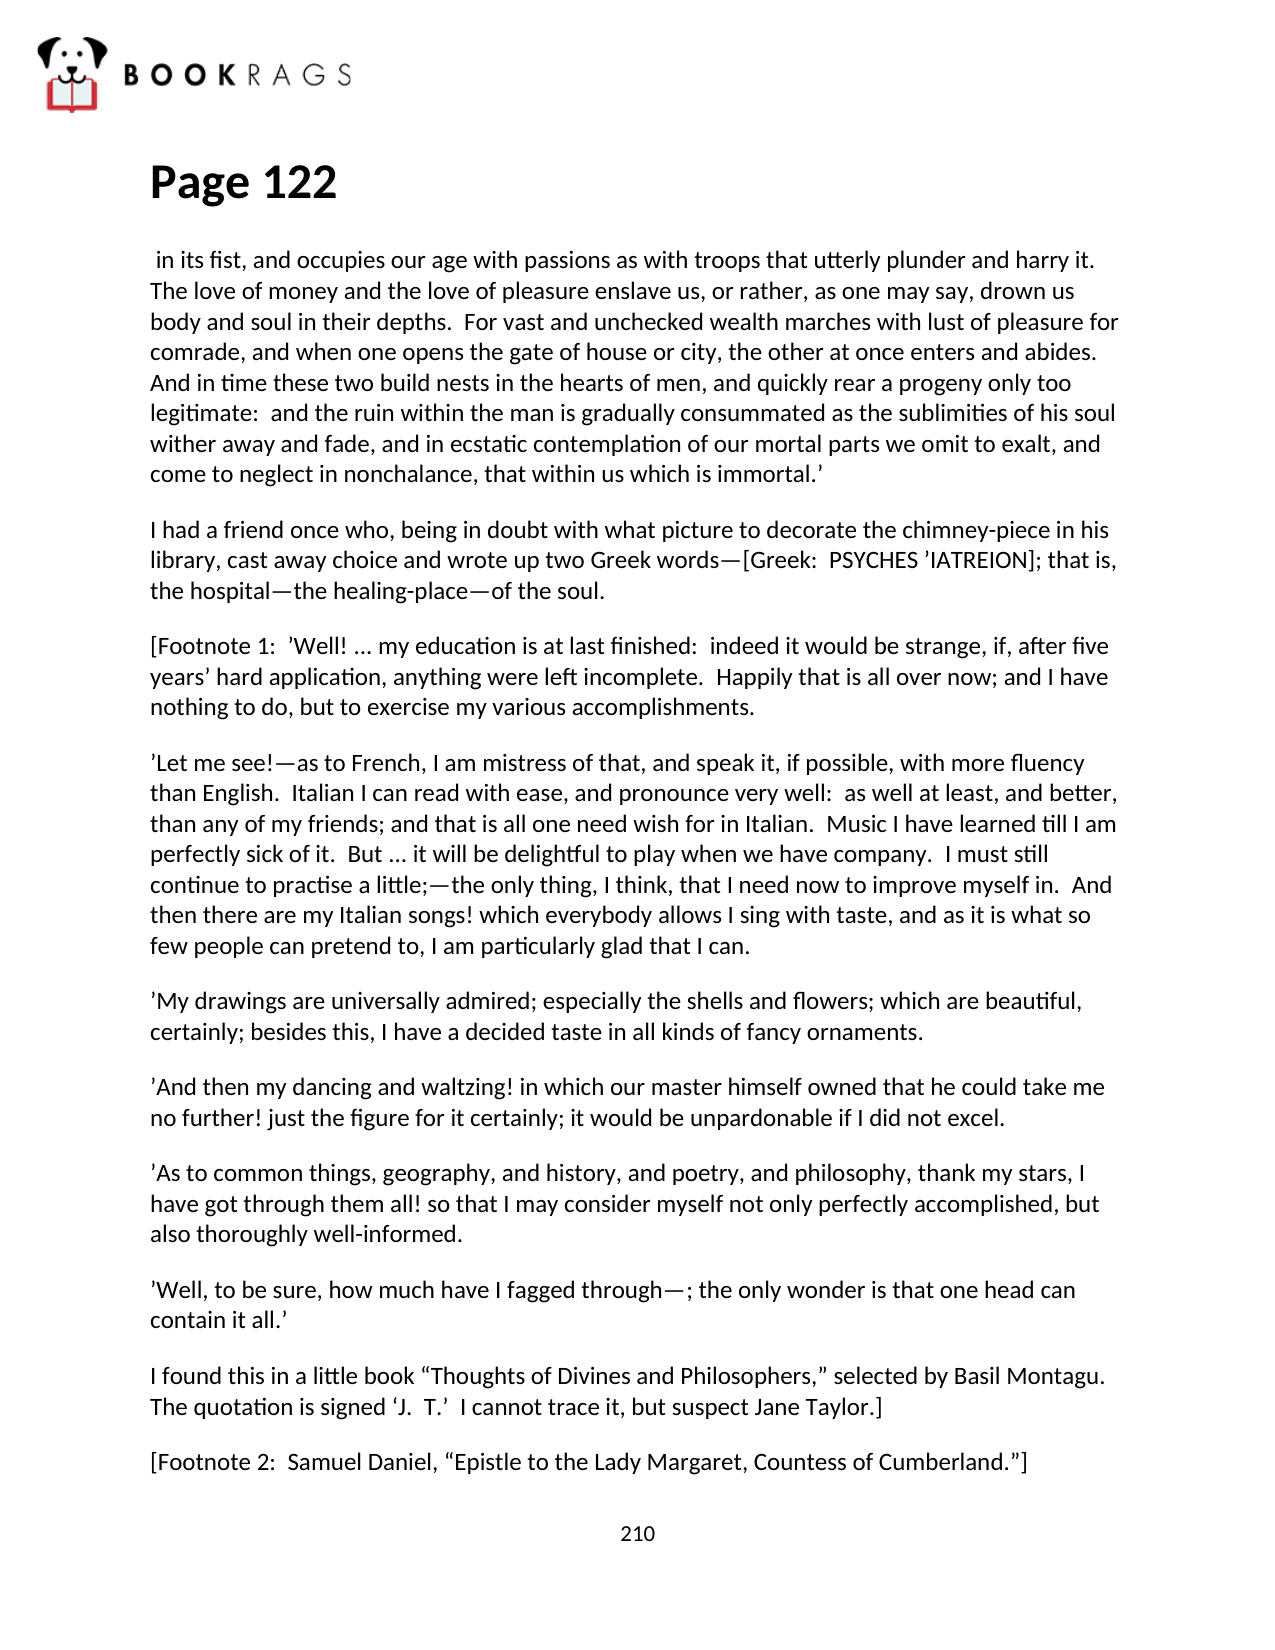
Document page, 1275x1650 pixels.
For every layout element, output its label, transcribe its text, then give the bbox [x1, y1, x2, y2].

text [Footnote 2: Samuel Daniel, “Epistle to the Lady Margaret, Countess of Cumberland.”] [150, 1446, 1125, 1477]
text I had a friend once who, being in doubt with what picture to decorate the chimney-piece in his library, cast away choice and wrote up two Greek words—­[Greek: PSYCHES ’IATREION]; that is, the hospital—­the healing-place—­of the soul. [150, 514, 1125, 605]
text I found this in a little book “Thoughts of Divines and Philosophers,” selected by Basil Montagu. The quotation is signed ‘J. T.’ I cannot trace it, but suspect Jane Taylor.] [150, 1360, 1125, 1421]
text ’And then my dancing and waltzing! in which our master himself owned that he could take me no further! just the figure for it certainly; it would be unpardonable if I did not excel. [150, 1072, 1125, 1133]
text ’As to common things, geography, and history, and poetry, and philosophy, thank my stars, I have got through them all! so that I may consider myself not only perfectly accomplished, but also thoroughly well-informed. [150, 1158, 1125, 1249]
picture [37, 37, 351, 113]
text ’My drawings are universally admired; especially the shells and flowers; which are beautiful, certainly; besides this, I have a decided taste in all kinds of fancy ornaments. [150, 986, 1125, 1047]
text [Footnote 1: ’Well! ... my education is at last finished: indeed it would be strange, if, after five years’ hard application, anything were left incomplete. Happily that is all over now; and I have nothing to do, but to exercise my various accomplishments. [150, 630, 1125, 722]
text ’Well, to be sure, how much have I fagged through—­; the only wonder is that one head can contain it all.’ [150, 1274, 1125, 1335]
text ’Let me see!—­as to French, I am mistress of that, and speak it, if possible, with more fluency than English. Italian I can read with ease, and pronounce very well: as well at least, and better, than any of my friends; and that is all one need wish for in Italian. Music I have learned till I am perfectly sick of it. But ... it will be delightful to play when we have company. I must still continue to practise a little;—­the only thing, I think, that I need now to improve myself in. And then there are my Italian songs! which everybody allows I sing with taste, and as it is what so few people can pretend to, I am particularly glad that I can. [150, 747, 1125, 961]
text Page 122 [150, 150, 1125, 211]
text in its fist, and occupies our age with passions as with troops that utterly plunder and harry it. The love of money and the love of pleasure enslave us, or rather, as one may say, drown us body and soul in their depths. For vast and unchecked wealth marches with lust of pleasure for comrade, and when one opens the gate of house or city, the other at once enters and abides. And in time these two build nests in the hearts of men, and quickly rear a progeny only too legitimate: and the ruin within the man is gradually consummated as the sublimities of his soul wither away and fade, and in ecstatic contemplation of our mortal parts we omit to exalt, and come to neglect in nonchalance, that within us which is immortal.’ [150, 244, 1125, 489]
